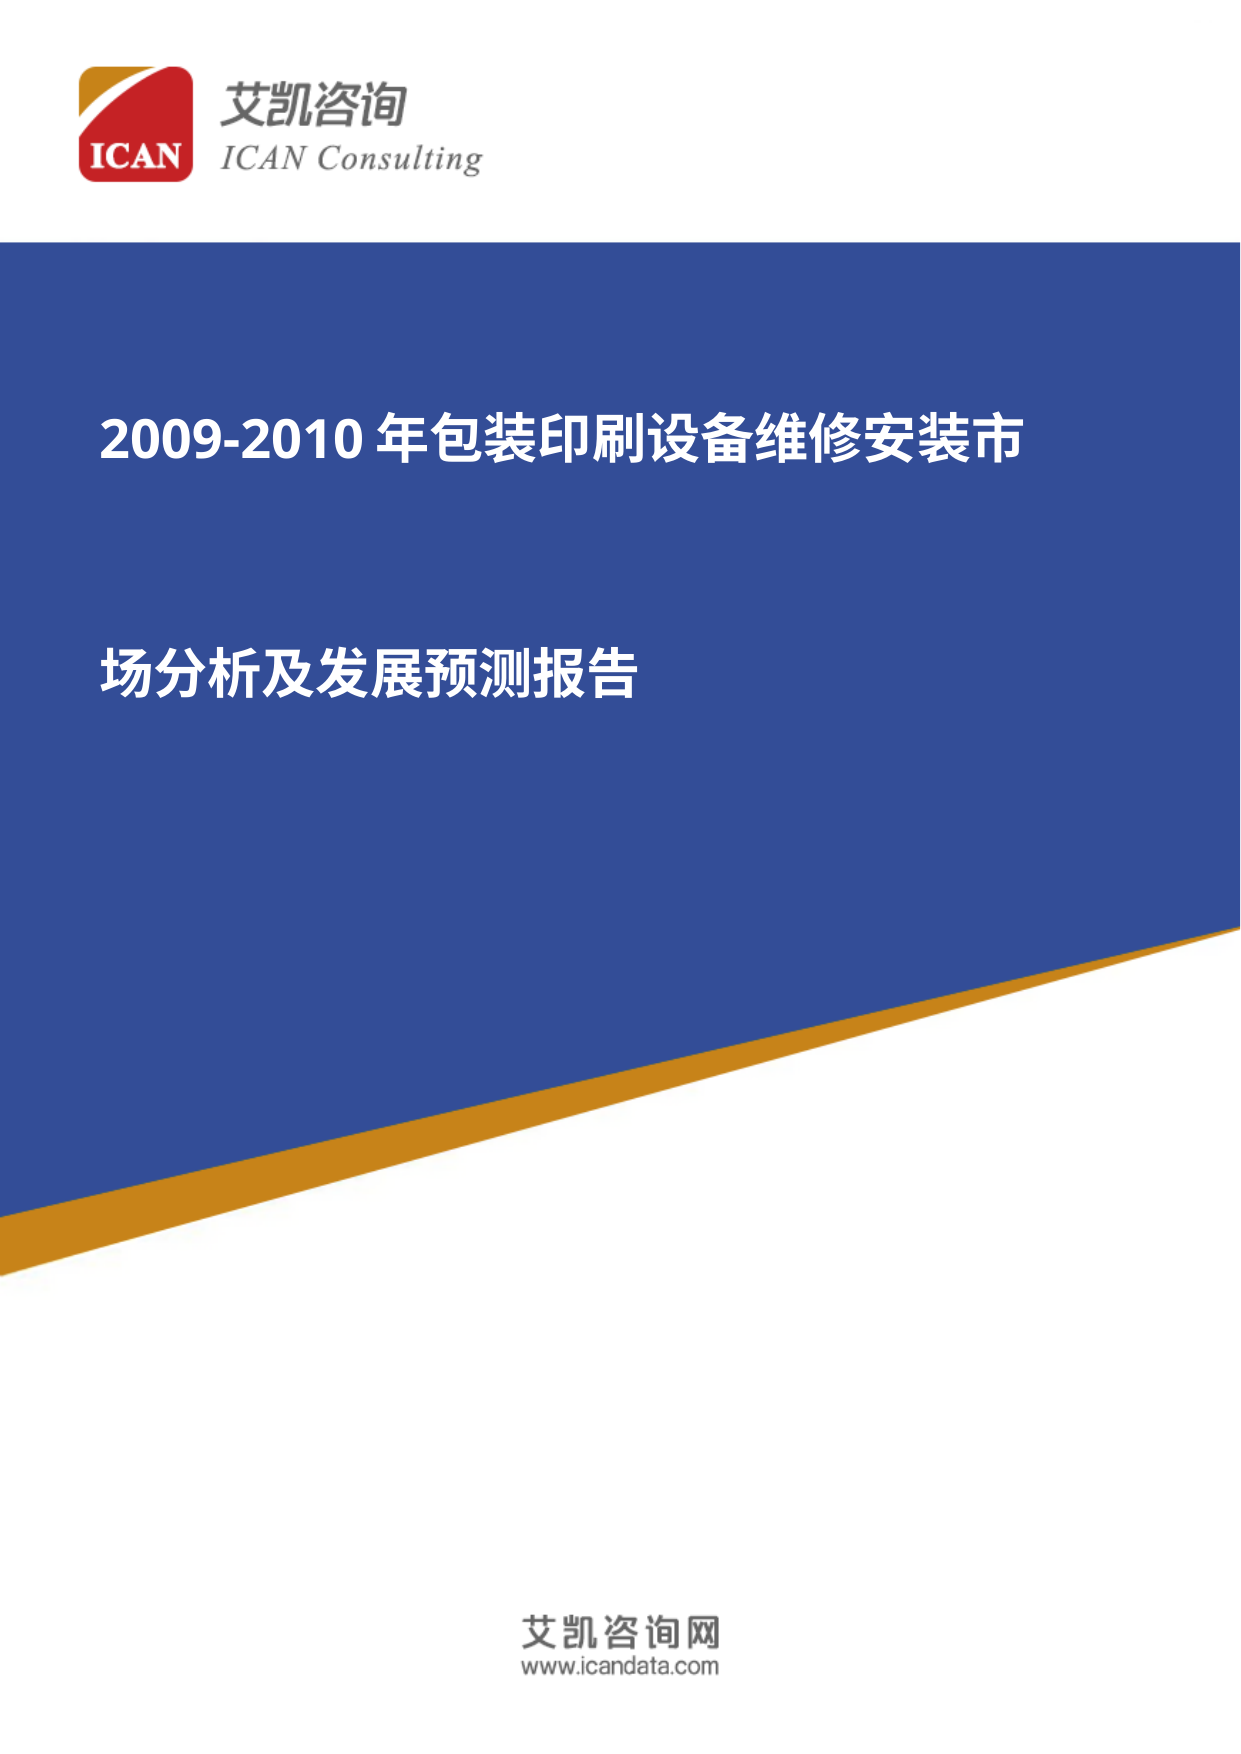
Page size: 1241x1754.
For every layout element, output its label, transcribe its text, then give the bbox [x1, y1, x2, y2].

picture [0, 5, 1241, 1754]
subtitle 2009-2010年包装印刷设备维修安装市场分析及发展预测报告 [99, 386, 1053, 718]
